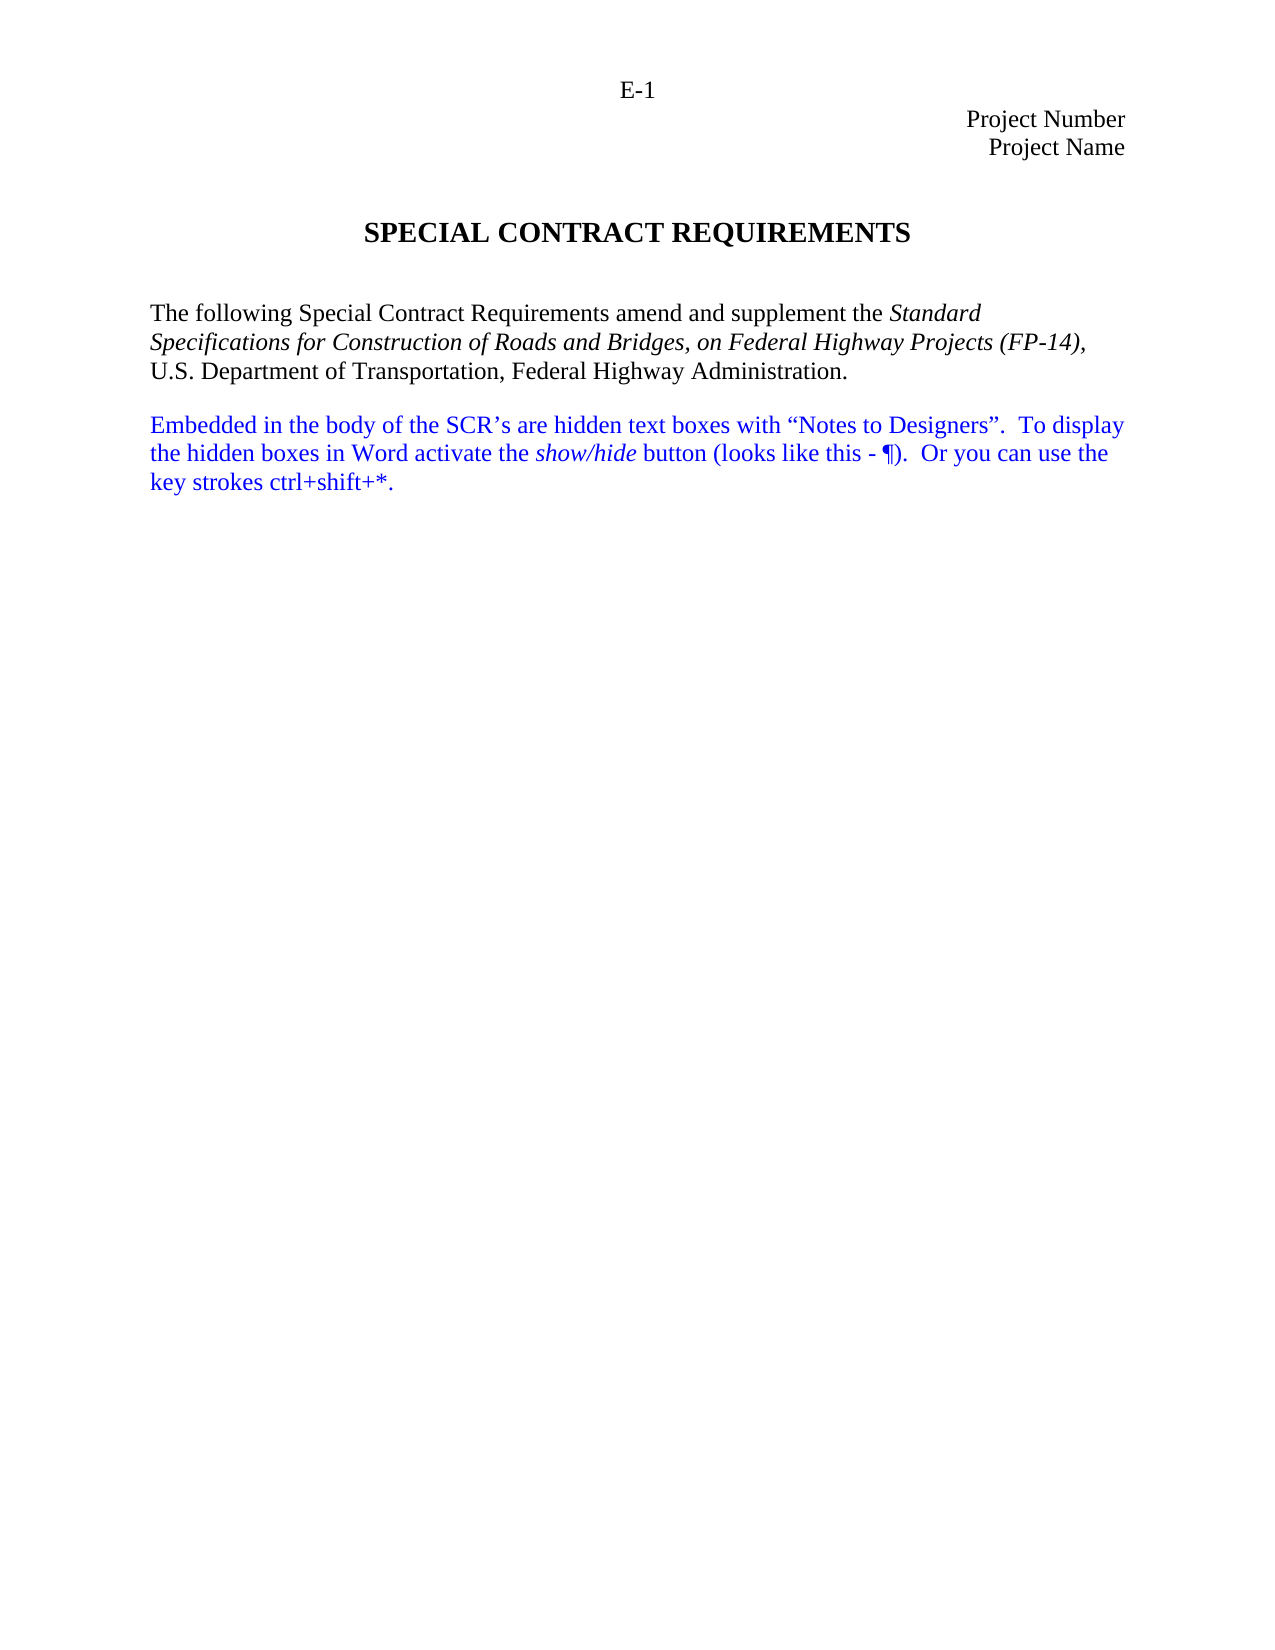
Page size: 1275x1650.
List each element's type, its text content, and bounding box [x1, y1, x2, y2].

text Embedded in the body of the SCR’s are hidden text boxes with “Notes to Designers”. To display the hidden boxes in Word activate the show/hide button (looks like this - ¶). Or you can use the key strokes ctrl+shift+*. [150, 410, 1125, 496]
subtitle SPECIAL CONTRACT REQUIREMENTS [150, 215, 1125, 248]
text The following Special Contract Requirements amend and supplement the Standard Specifications for Construction of Roads and Bridges, on Federal Highway Projects (FP-14), U.S. Department of Transportation, Federal Highway Administration. [150, 298, 1125, 385]
